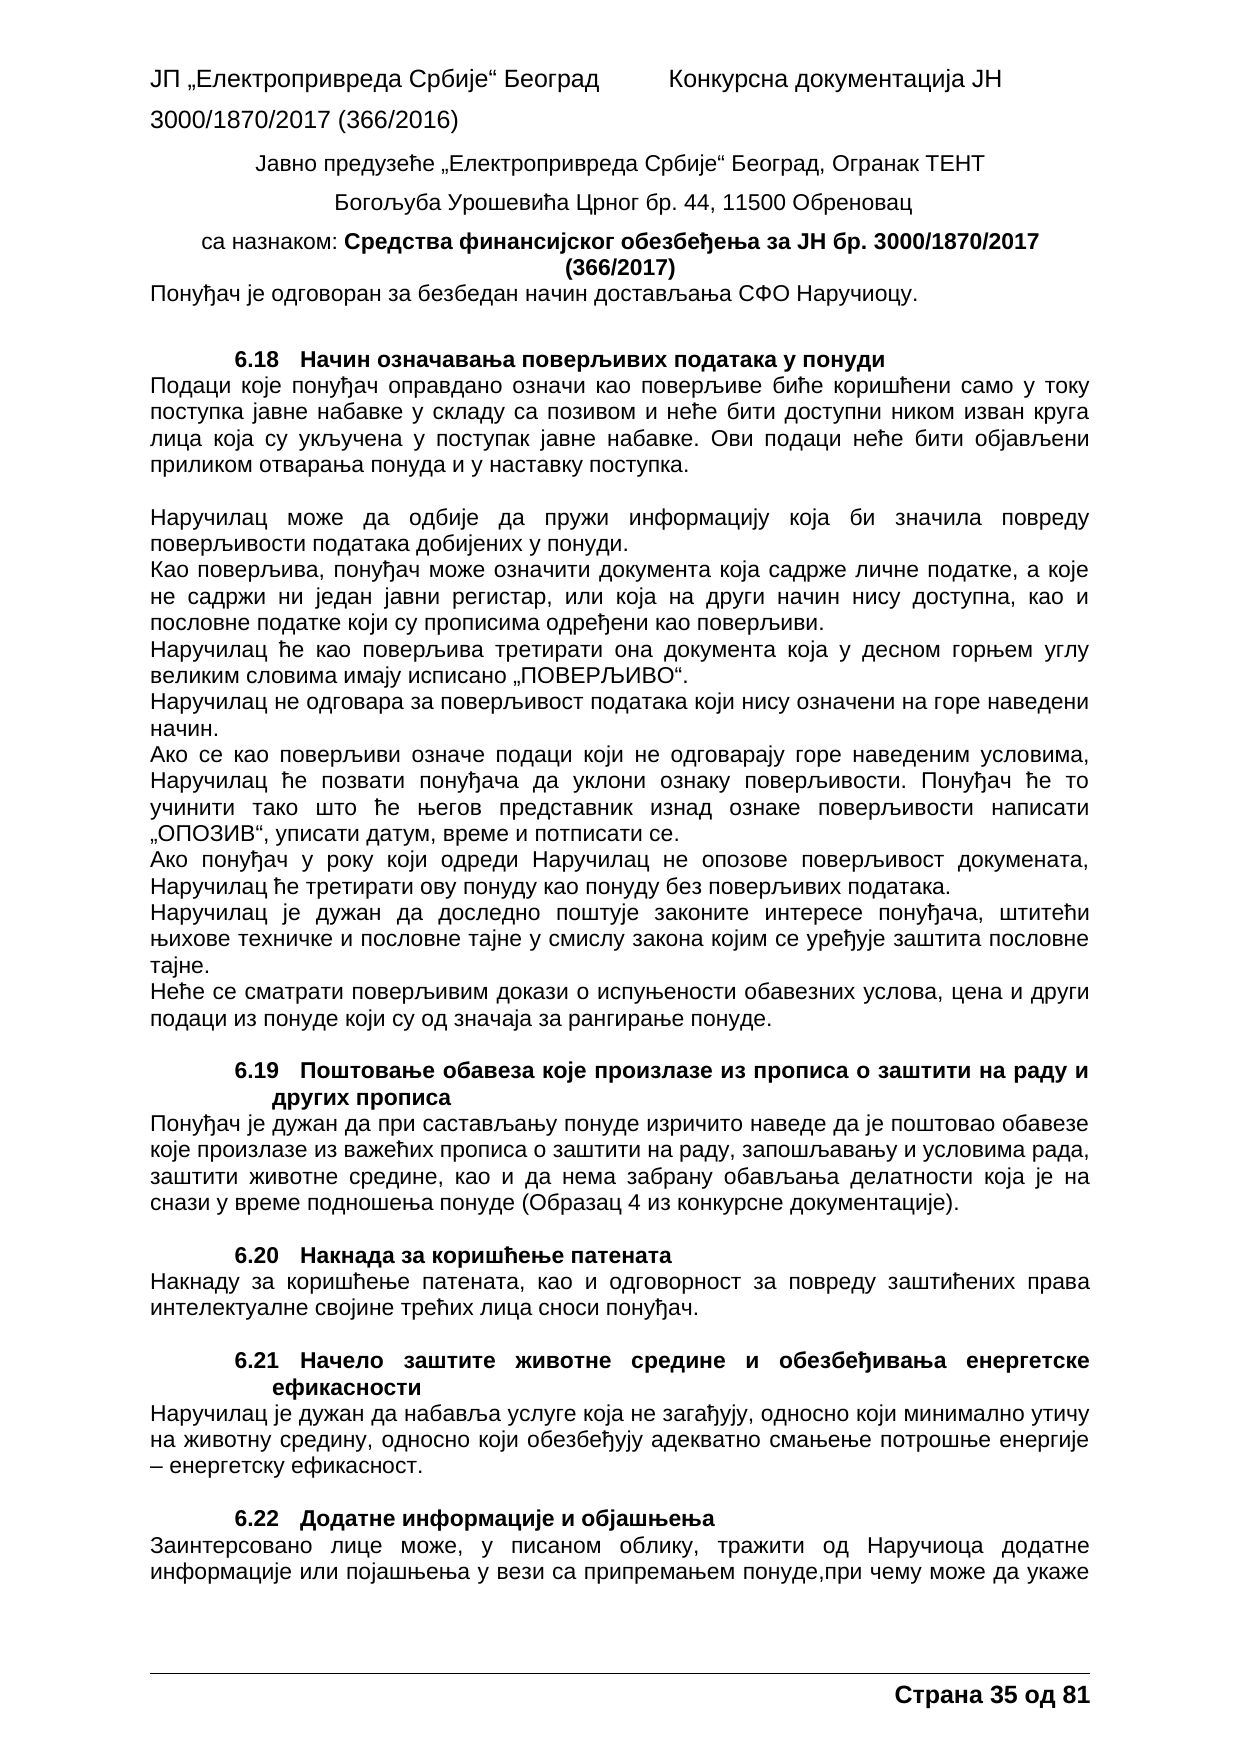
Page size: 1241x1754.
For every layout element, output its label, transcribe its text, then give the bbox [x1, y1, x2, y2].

text Богољуба Урошевића Црног бр. 44, 11500 Обреновац [150, 189, 1090, 215]
list Начин означавања поверљивих података у понуди [234, 346, 1090, 372]
text Ако се као поверљиви означе подаци који не одговарају горе наведеним условима, Наручилац ће позвати понуђача да уклони ознаку поверљивости. Понуђач ће то учинити тако што ће његов представник изнад ознаке поверљивости написати „ОПОЗИВ“, уписати датум, време и потписати се. [150, 741, 1090, 846]
text Као поверљива, понуђач може означити документа која садрже личне податке, а које не садржи ни један јавни регистар, или која на други начин нису доступна, као и пословне податке који су прописима одређени као поверљиви. [150, 556, 1090, 636]
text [150, 1532, 1090, 1584]
text Наручилац ће као поверљива третирати она документа која у десном горњем углу великим словима имају исписано „ПОВЕРЉИВО“. [150, 636, 1090, 688]
list Додатне информације и објашњења [234, 1505, 1090, 1532]
text Неће се сматрати поверљивим докази о испуњености обавезних услова, цена и други подаци из понуде који су од значаја за рангирање понуде. [150, 978, 1090, 1031]
text Наручилац је дужан да набавља услуге која не загађују, односно који минимално утичу на животну средину, односно који обезбеђују адекватно смањење потрошње енергије – енергетску ефикасност. [150, 1400, 1090, 1479]
text са назнаком: Средства финансијског обезбеђења за ЈН бр. 3000/1870/2017 (366/2017) [150, 228, 1090, 280]
text Наручилац је дужан да доследно поштује законите интересе понуђача, штитећи њихове техничке и пословне тајне у смислу закона којим се уређује заштита пословне тајне. [150, 899, 1090, 978]
text Подаци које понуђач оправдано означи као поверљиве биће коришћени само у току поступка јавне набавке у складу са позивом и неће бити доступни ником изван круга лица која су укључена у поступак јавне набавке. Ови подаци неће бити објављени приликом отварања понуда и у наставку поступка. [150, 372, 1090, 477]
text Понуђач је дужан да при састављању понуде изричито наведе да је поштовао обавезе које произлазе из важећих прописа о заштити на раду, запошљавању и условима рада, заштити животне средине, као и да нема забрану обављања делатности која је на снази у време подношења понуде (Образац 4 из конкурсне документације). [150, 1110, 1090, 1215]
list Начело заштите животне средине и обезбеђивања енергетске ефикасности [234, 1347, 1090, 1400]
text Наручилац не одговара за поверљивост података који нису означени на горе наведени начин. [150, 688, 1090, 741]
list Поштовање обавеза које произлазе из прописа о заштити на раду и других прописа [234, 1057, 1090, 1110]
text Накнаду за коришћење патената, као и одговорност за повреду заштићених права интелектуалне својине трећих лица сноси понуђач. [150, 1268, 1090, 1321]
text Јавно предузеће „Електропривреда Србије“ Београд, Огранак ТЕНТ [150, 150, 1090, 176]
text Наручилац може да одбије да пружи информацију која би значила повреду поверљивости података добијених у понуди. [150, 504, 1090, 556]
text Понуђач је одговоран за безбедан начин достављања СФО Наручиоцу. [150, 280, 1090, 307]
text Ако понуђач у року који одреди Наручилац не опозове поверљивост докумената, Наручилац ће третирати ову понуду као понуду без поверљивих података. [150, 846, 1090, 899]
list Накнада за коришћење патената [234, 1242, 1090, 1268]
